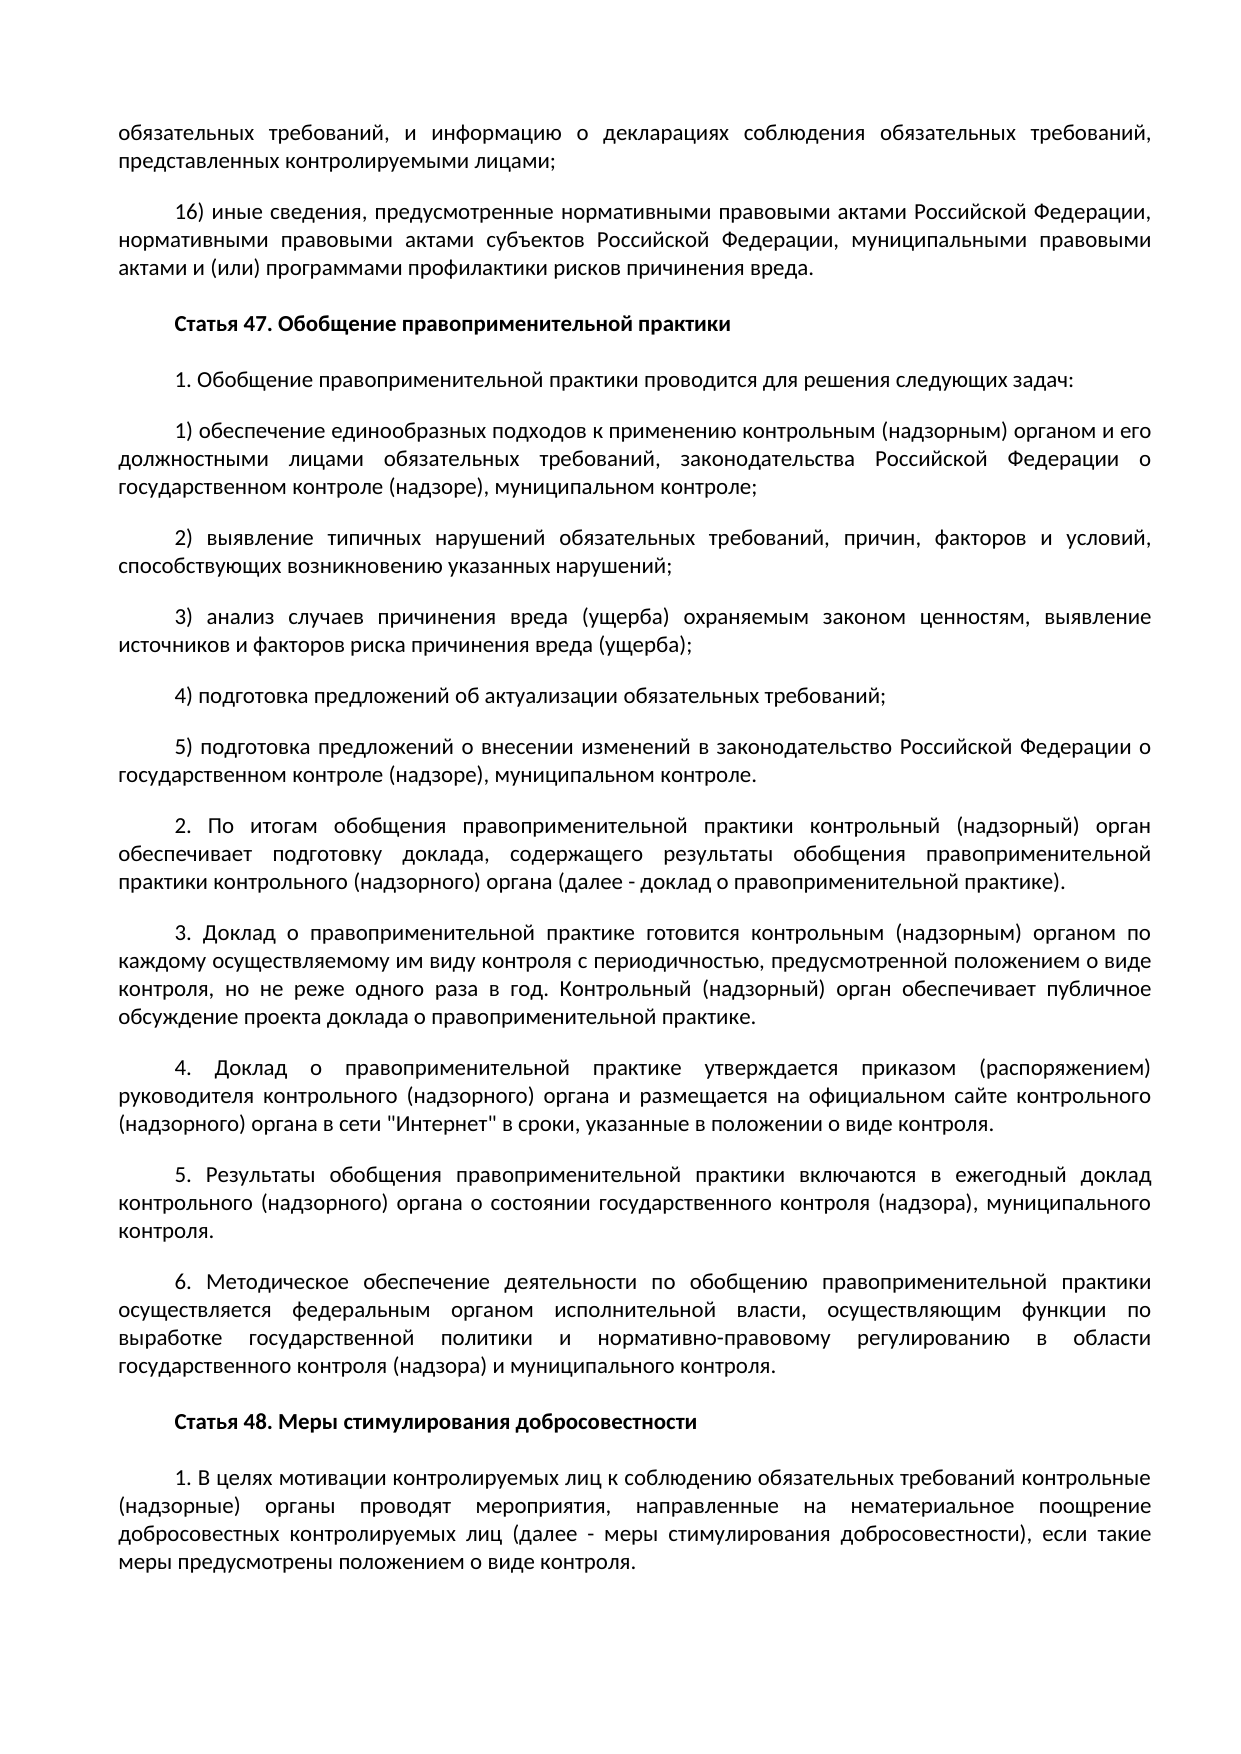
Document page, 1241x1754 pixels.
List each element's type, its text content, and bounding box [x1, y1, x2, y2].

text 16) иные сведения, предусмотренные нормативными правовыми актами Российской Федерации, нормативными правовыми актами субъектов Российской Федерации, муниципальными правовыми актами и (или) программами профилактики рисков причинения вреда. [118, 197, 1152, 281]
text 6. Методическое обеспечение деятельности по обобщению правоприменительной практики осуществляется федеральным органом исполнительной власти, осуществляющим функции по выработке государственной политики и нормативно-правовому регулированию в области государственного контроля (надзора) и муниципального контроля. [118, 1267, 1152, 1379]
text Статья 48. Меры стимулирования добросовестности [118, 1407, 1152, 1435]
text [118, 118, 1152, 174]
text 1. Обобщение правоприменительной практики проводится для решения следующих задач: [118, 365, 1152, 393]
text 4) подготовка предложений об актуализации обязательных требований; [118, 681, 1152, 709]
text 3. Доклад о правоприменительной практике готовится контрольным (надзорным) органом по каждому осуществляемому им виду контроля с периодичностью, предусмотренной положением о виде контроля, но не реже одного раза в год. Контрольный (надзорный) орган обеспечивает публичное обсуждение проекта доклада о правоприменительной практике. [118, 918, 1152, 1030]
text 3) анализ случаев причинения вреда (ущерба) охраняемым законом ценностям, выявление источников и факторов риска причинения вреда (ущерба); [118, 602, 1152, 658]
text 2. По итогам обобщения правоприменительной практики контрольный (надзорный) орган обеспечивает подготовку доклада, содержащего результаты обобщения правоприменительной практики контрольного (надзорного) органа (далее - доклад о правоприменительной практике). [118, 811, 1152, 895]
text 5. Результаты обобщения правоприменительной практики включаются в ежегодный доклад контрольного (надзорного) органа о состоянии государственного контроля (надзора), муниципального контроля. [118, 1160, 1152, 1244]
text Статья 47. Обобщение правоприменительной практики [118, 309, 1152, 337]
text 1) обеспечение единообразных подходов к применению контрольным (надзорным) органом и его должностными лицами обязательных требований, законодательства Российской Федерации о государственном контроле (надзоре), муниципальном контроле; [118, 416, 1152, 500]
text 4. Доклад о правоприменительной практике утверждается приказом (распоряжением) руководителя контрольного (надзорного) органа и размещается на официальном сайте контрольного (надзорного) органа в сети "Интернет" в сроки, указанные в положении о виде контроля. [118, 1053, 1152, 1137]
text 5) подготовка предложений о внесении изменений в законодательство Российской Федерации о государственном контроле (надзоре), муниципальном контроле. [118, 732, 1152, 788]
text 2) выявление типичных нарушений обязательных требований, причин, факторов и условий, способствующих возникновению указанных нарушений; [118, 523, 1152, 579]
text 1. В целях мотивации контролируемых лиц к соблюдению обязательных требований контрольные (надзорные) органы проводят мероприятия, направленные на нематериальное поощрение добросовестных контролируемых лиц (далее - меры стимулирования добросовестности), если такие меры предусмотрены положением о виде контроля. [118, 1463, 1152, 1575]
